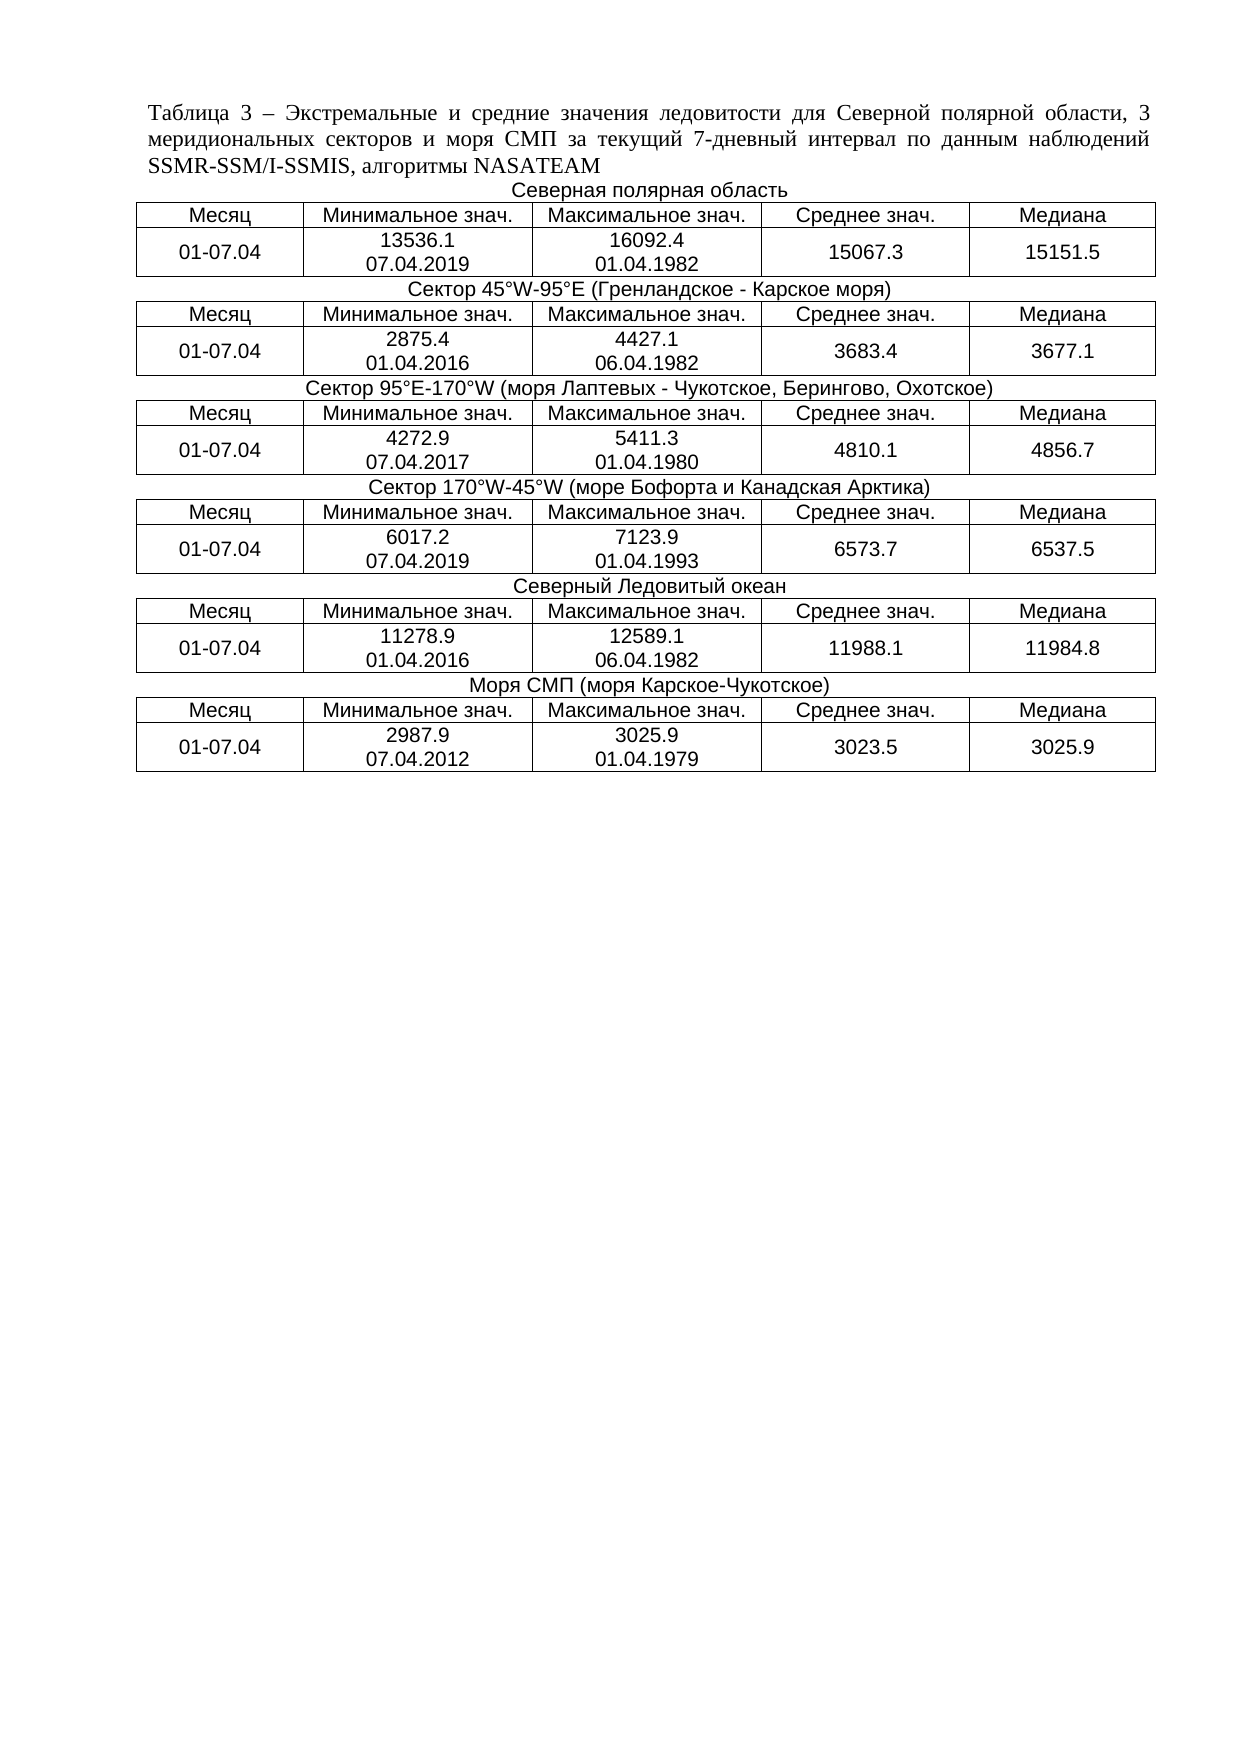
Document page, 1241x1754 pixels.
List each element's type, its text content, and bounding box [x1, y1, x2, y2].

table_header Минимальное знач. [304, 203, 532, 227]
text Северная полярная область [148, 178, 1152, 202]
table_cell 3683.4 [762, 327, 969, 375]
table_cell 6537.5 [970, 525, 1155, 573]
table_header Медиана [970, 401, 1155, 425]
table_header Месяц [137, 599, 303, 623]
table_cell 11988.1 [762, 624, 969, 672]
table_cell 01-07.04 [137, 426, 303, 474]
table_header Максимальное знач. [533, 698, 761, 722]
table_cell 15067.3 [762, 228, 969, 276]
table_cell 3025.9 [970, 723, 1155, 771]
table_header Месяц [137, 500, 303, 524]
text Таблица 3 – Экстремальные и средние значения ледовитости для Северной полярной области, 3 меридиональных секторов и моря СМП за текущий 7-дневный интервал по данным наблюдений SSMR-SSM/I-SSMIS, алгоритмы NASATEAM [148, 99, 1152, 178]
table_cell 01-07.04 [137, 723, 303, 771]
table_header Среднее знач. [762, 599, 969, 623]
table_cell 2987.9 07.04.2012 [304, 723, 532, 771]
table_header Медиана [970, 500, 1155, 524]
table_header Максимальное знач. [533, 500, 761, 524]
table_header Минимальное знач. [304, 302, 532, 326]
table_header Минимальное знач. [304, 500, 532, 524]
text Северный Ледовитый океан [148, 574, 1152, 598]
table_cell 4856.7 [970, 426, 1155, 474]
table_cell 13536.1 07.04.2019 [304, 228, 532, 276]
table_header Месяц [137, 302, 303, 326]
table_cell 15151.5 [970, 228, 1155, 276]
table_header Максимальное знач. [533, 203, 761, 227]
text Моря СМП (моря Карское-Чукотское) [148, 673, 1152, 697]
table_cell 01-07.04 [137, 228, 303, 276]
table_header Среднее знач. [762, 401, 969, 425]
table_header Месяц [137, 698, 303, 722]
table_cell 4272.9 07.04.2017 [304, 426, 532, 474]
table_header Среднее знач. [762, 203, 969, 227]
text Сектор 95°E-170°W (моря Лаптевых - Чукотское, Берингово, Охотское) [148, 376, 1152, 400]
table_cell 01-07.04 [137, 624, 303, 672]
table_cell 3677.1 [970, 327, 1155, 375]
table_cell 6573.7 [762, 525, 969, 573]
table_header Медиана [970, 599, 1155, 623]
table_header Минимальное знач. [304, 599, 532, 623]
table_cell 16092.4 01.04.1982 [533, 228, 761, 276]
table_header Среднее знач. [762, 500, 969, 524]
table_header Месяц [137, 203, 303, 227]
table_header Среднее знач. [762, 698, 969, 722]
table_header Месяц [137, 401, 303, 425]
table_header Минимальное знач. [304, 401, 532, 425]
text Сектор 170°W-45°W (море Бофорта и Канадская Арктика) [148, 475, 1152, 499]
table_cell 11984.8 [970, 624, 1155, 672]
table_cell 5411.3 01.04.1980 [533, 426, 761, 474]
table_header Максимальное знач. [533, 599, 761, 623]
table_cell 4810.1 [762, 426, 969, 474]
table_cell 3025.9 01.04.1979 [533, 723, 761, 771]
table_header Медиана [970, 203, 1155, 227]
table_cell 01-07.04 [137, 525, 303, 573]
table_cell 3023.5 [762, 723, 969, 771]
table_cell 12589.1 06.04.1982 [533, 624, 761, 672]
table_header Среднее знач. [762, 302, 969, 326]
table_header Минимальное знач. [304, 698, 532, 722]
table_cell 7123.9 01.04.1993 [533, 525, 761, 573]
table_header Медиана [970, 698, 1155, 722]
table_header Максимальное знач. [533, 401, 761, 425]
table_cell 4427.1 06.04.1982 [533, 327, 761, 375]
table_cell 11278.9 01.04.2016 [304, 624, 532, 672]
table_cell 6017.2 07.04.2019 [304, 525, 532, 573]
table_header Медиана [970, 302, 1155, 326]
table_cell 01-07.04 [137, 327, 303, 375]
table_cell 2875.4 01.04.2016 [304, 327, 532, 375]
table_header Максимальное знач. [533, 302, 761, 326]
text Сектор 45°W-95°E (Гренландское - Карское моря) [148, 277, 1152, 301]
